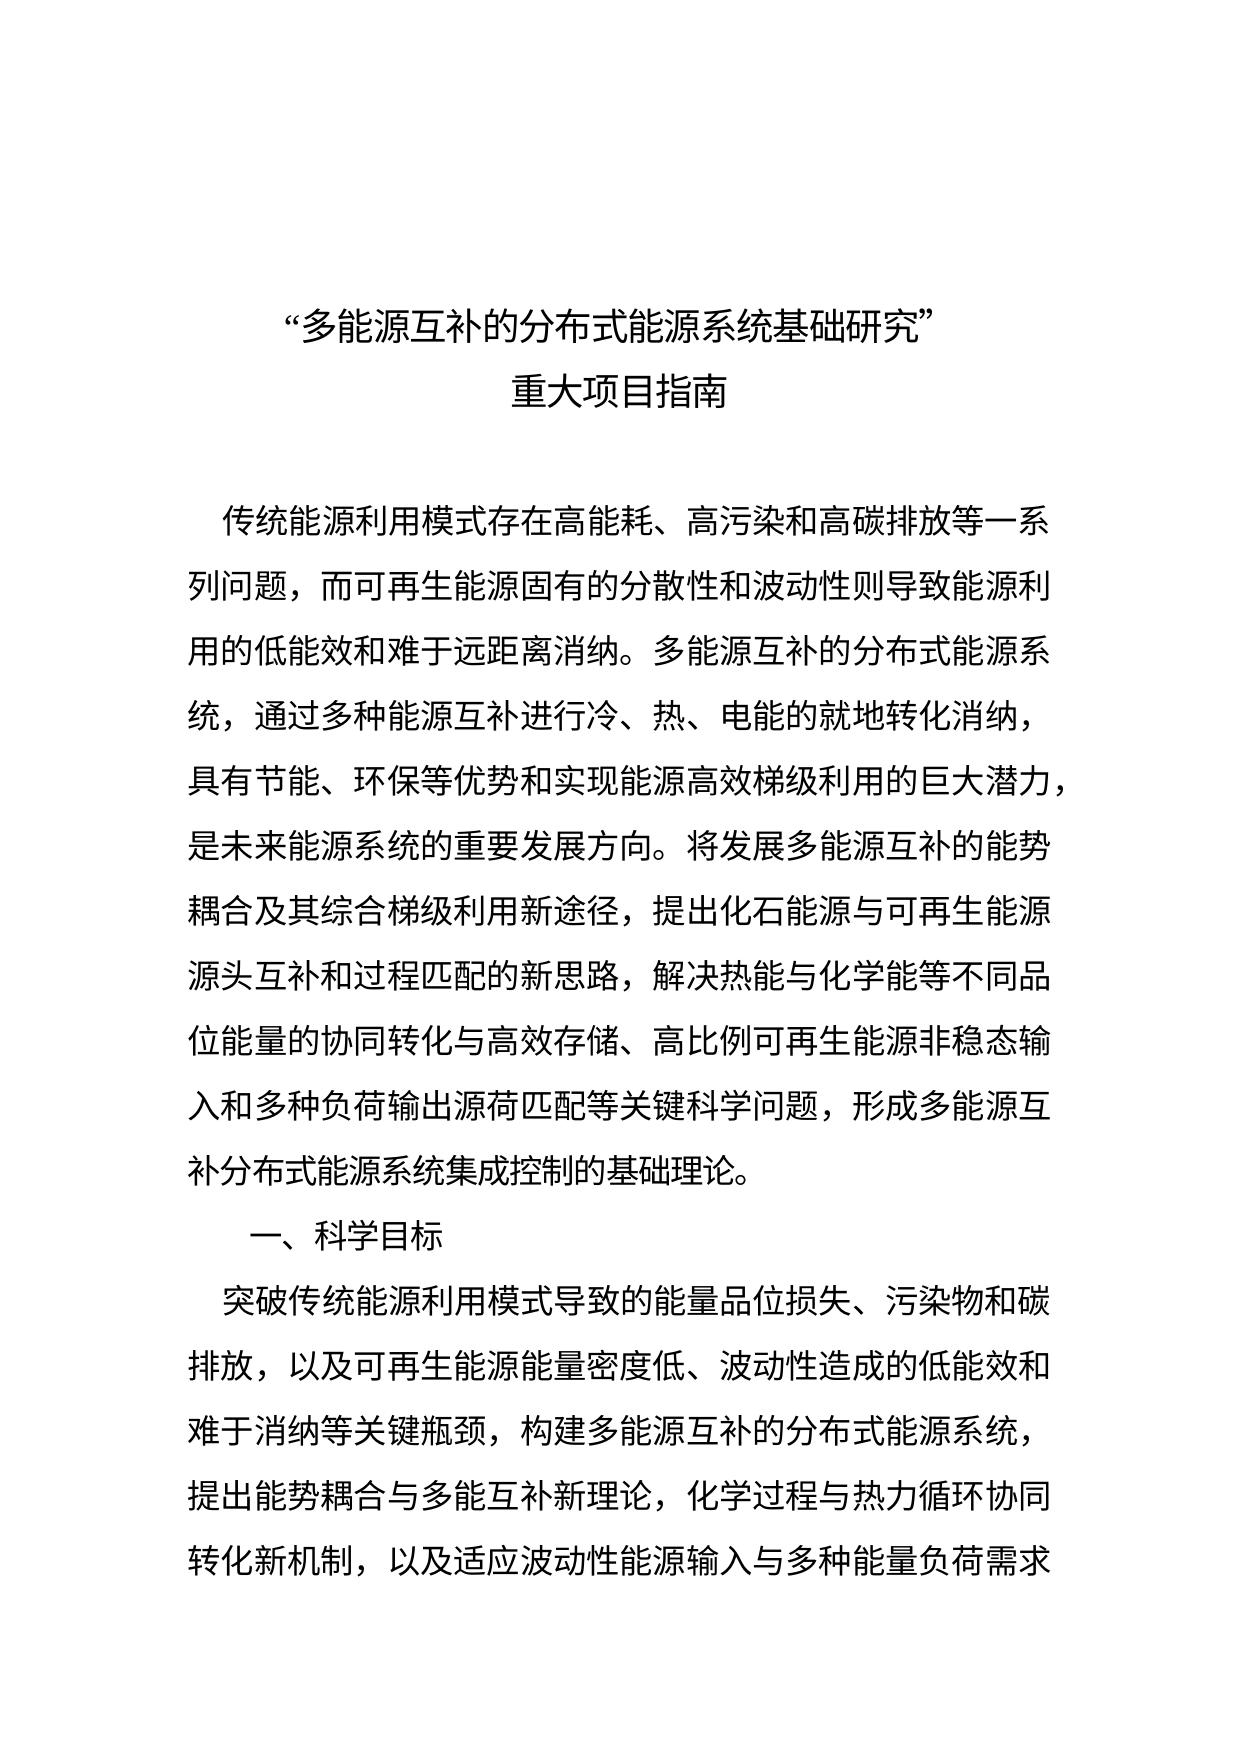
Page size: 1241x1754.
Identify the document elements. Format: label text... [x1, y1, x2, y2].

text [187, 1267, 1053, 1592]
text 重大项目指南 [187, 357, 1053, 422]
text 传统能源利用模式存在高能耗、高污染和高碳排放等一系列问题，而可再生能源固有的分散性和波动性则导致能源利用的低能效和难于远距离消纳。多能源互补的分布式能源系统，通过多种能源互补进行冷、热、电能的就地转化消纳，具有节能、环保等优势和实现能源高效梯级利用的巨大潜力，是未来能源系统的重要发展方向。将发展多能源互补的能势耦合及其综合梯级利用新途径，提出化石能源与可再生能源源头互补和过程匹配的新思路，解决热能与化学能等不同品位能量的协同转化与高效存储、高比例可再生能源非稳态输入和多种负荷输出源荷匹配等关键科学问题，形成多能源互补分布式能源系统集成控制的基础理论。 [187, 487, 1053, 1202]
text “多能源互补的分布式能源系统基础研究” [187, 292, 1053, 357]
text 一、科学目标 [187, 1202, 1053, 1267]
